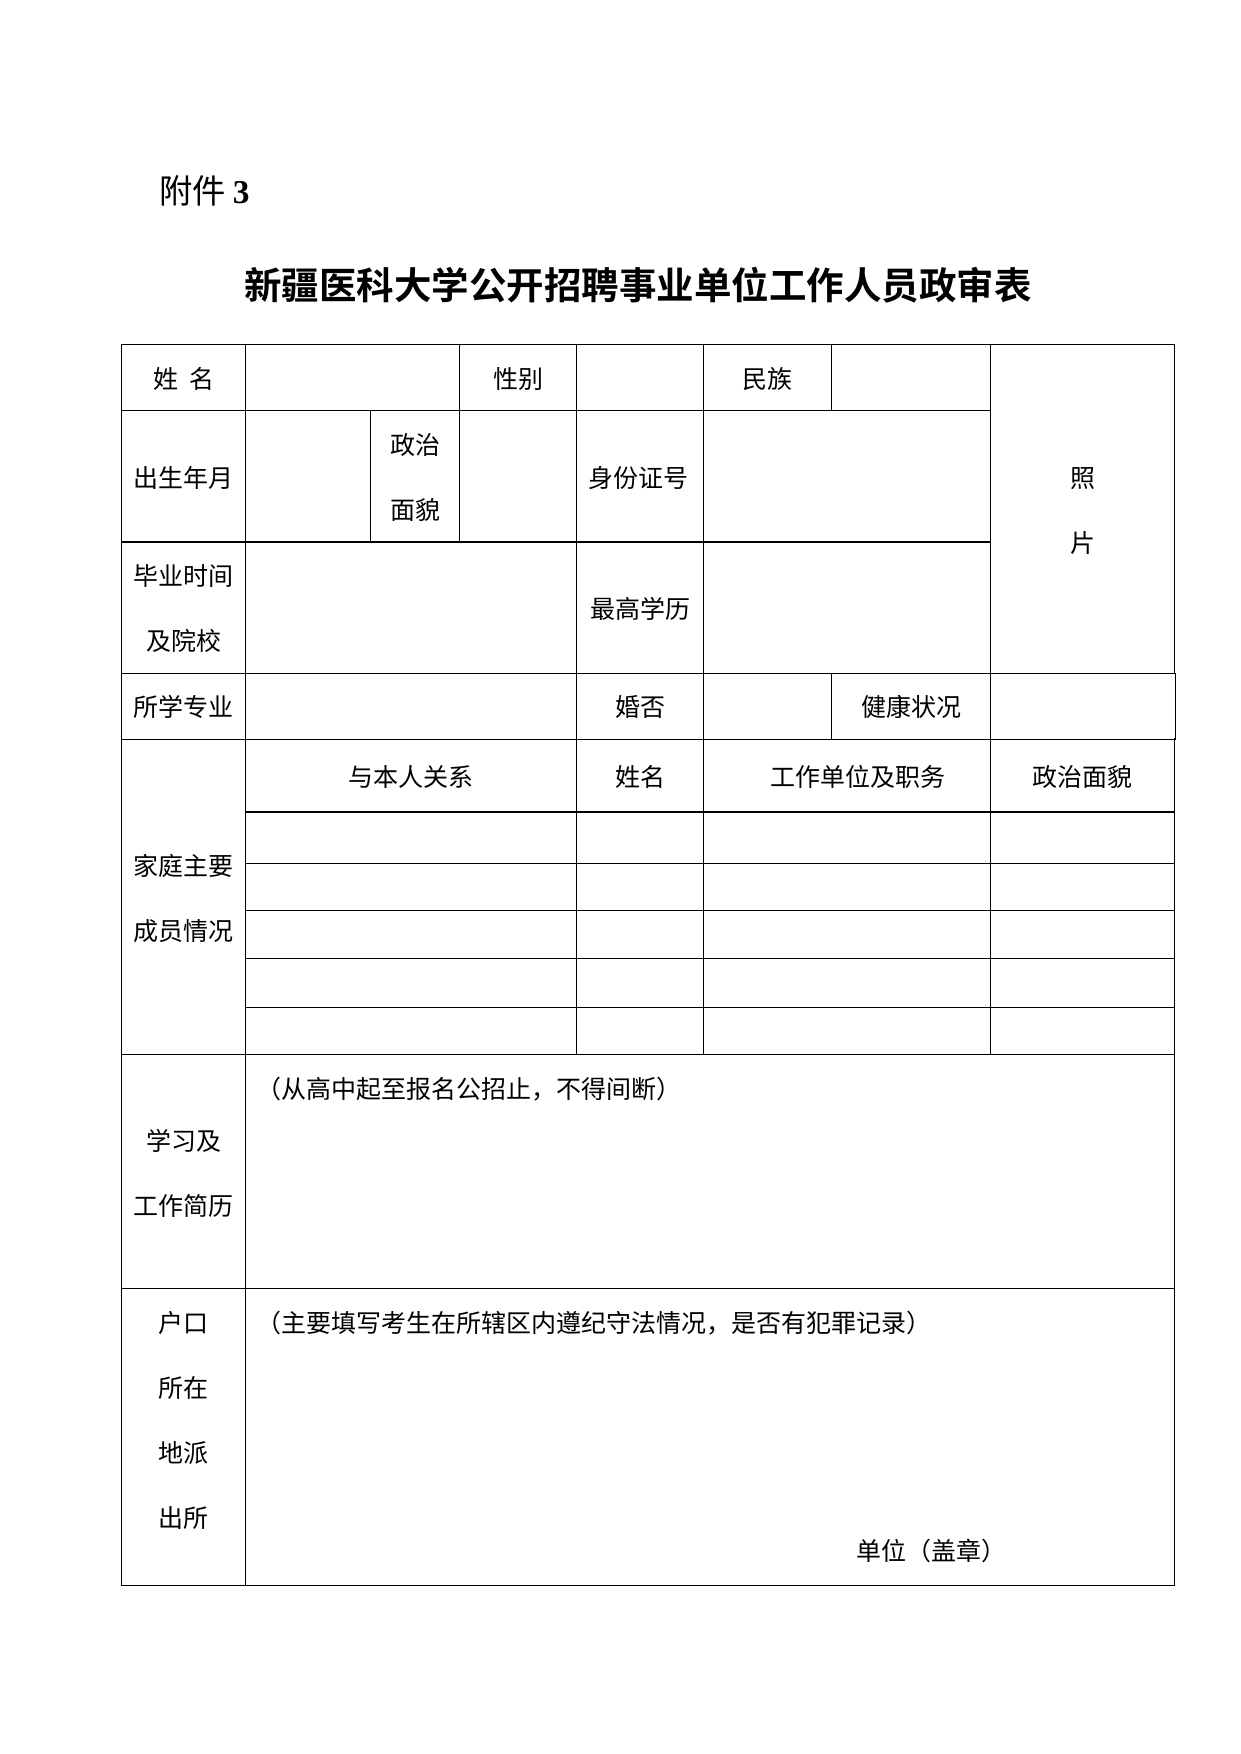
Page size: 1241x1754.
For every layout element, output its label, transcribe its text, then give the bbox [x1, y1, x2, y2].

table_cell [246, 674, 576, 738]
table_cell [704, 911, 990, 958]
table_cell [704, 1008, 990, 1054]
table_header 姓 名 [122, 345, 245, 410]
table_cell [577, 911, 703, 958]
table_cell [246, 959, 576, 1007]
table_cell [991, 959, 1174, 1007]
table_cell [991, 674, 1175, 738]
table_cell [246, 813, 576, 863]
table_cell 毕业时间及院校 [122, 543, 245, 672]
table_cell 政治面貌 [991, 740, 1174, 811]
table_header 性别 [460, 345, 576, 410]
table_cell 身份证号 [577, 411, 703, 541]
table_cell 婚否 [577, 674, 703, 738]
table_cell [577, 959, 703, 1007]
table_header [246, 345, 459, 410]
table_cell [704, 864, 990, 909]
table_cell 学习及 工作简历 [122, 1055, 245, 1288]
table_cell 政治面貌 [371, 411, 459, 541]
table_cell 家庭主要成员情况 [122, 740, 245, 1054]
text 附件3 [159, 156, 1116, 221]
table_cell 姓名 [577, 740, 703, 811]
table_header 照 片 [991, 345, 1174, 672]
text 新疆医科大学公开招聘事业单位工作人员政审表 [159, 250, 1116, 315]
table_cell 健康状况 [832, 674, 990, 738]
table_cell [246, 1289, 1174, 1585]
table_cell [704, 813, 990, 863]
table_cell [577, 864, 703, 909]
table_cell 最高学历 [577, 543, 703, 672]
table_cell [991, 911, 1174, 958]
table_cell [991, 864, 1174, 909]
table_header [832, 345, 990, 410]
table_cell 户口 所在 地派 出所 意见 [122, 1289, 245, 1585]
table_cell [704, 674, 831, 738]
table_cell [704, 959, 990, 1007]
table_cell [460, 411, 576, 541]
table_cell [704, 543, 990, 672]
table_cell [246, 1008, 576, 1054]
table_cell （从高中起至报名公招止，不得间断） [246, 1055, 1174, 1288]
table_cell [991, 813, 1174, 863]
table_cell [704, 411, 990, 541]
table_cell [246, 543, 576, 672]
table_cell 所学专业 [122, 674, 245, 738]
table_cell [246, 911, 576, 958]
table_header 民族 [704, 345, 831, 410]
table_cell [246, 864, 576, 909]
table_cell 工作单位及职务 [704, 740, 990, 811]
table_cell [991, 1008, 1174, 1054]
table_header [577, 345, 703, 410]
table_cell 出生年月 [122, 411, 245, 541]
table_cell 与本人关系 [246, 740, 576, 811]
table_cell [246, 411, 370, 541]
table_cell [577, 1008, 703, 1054]
table_cell [577, 813, 703, 863]
